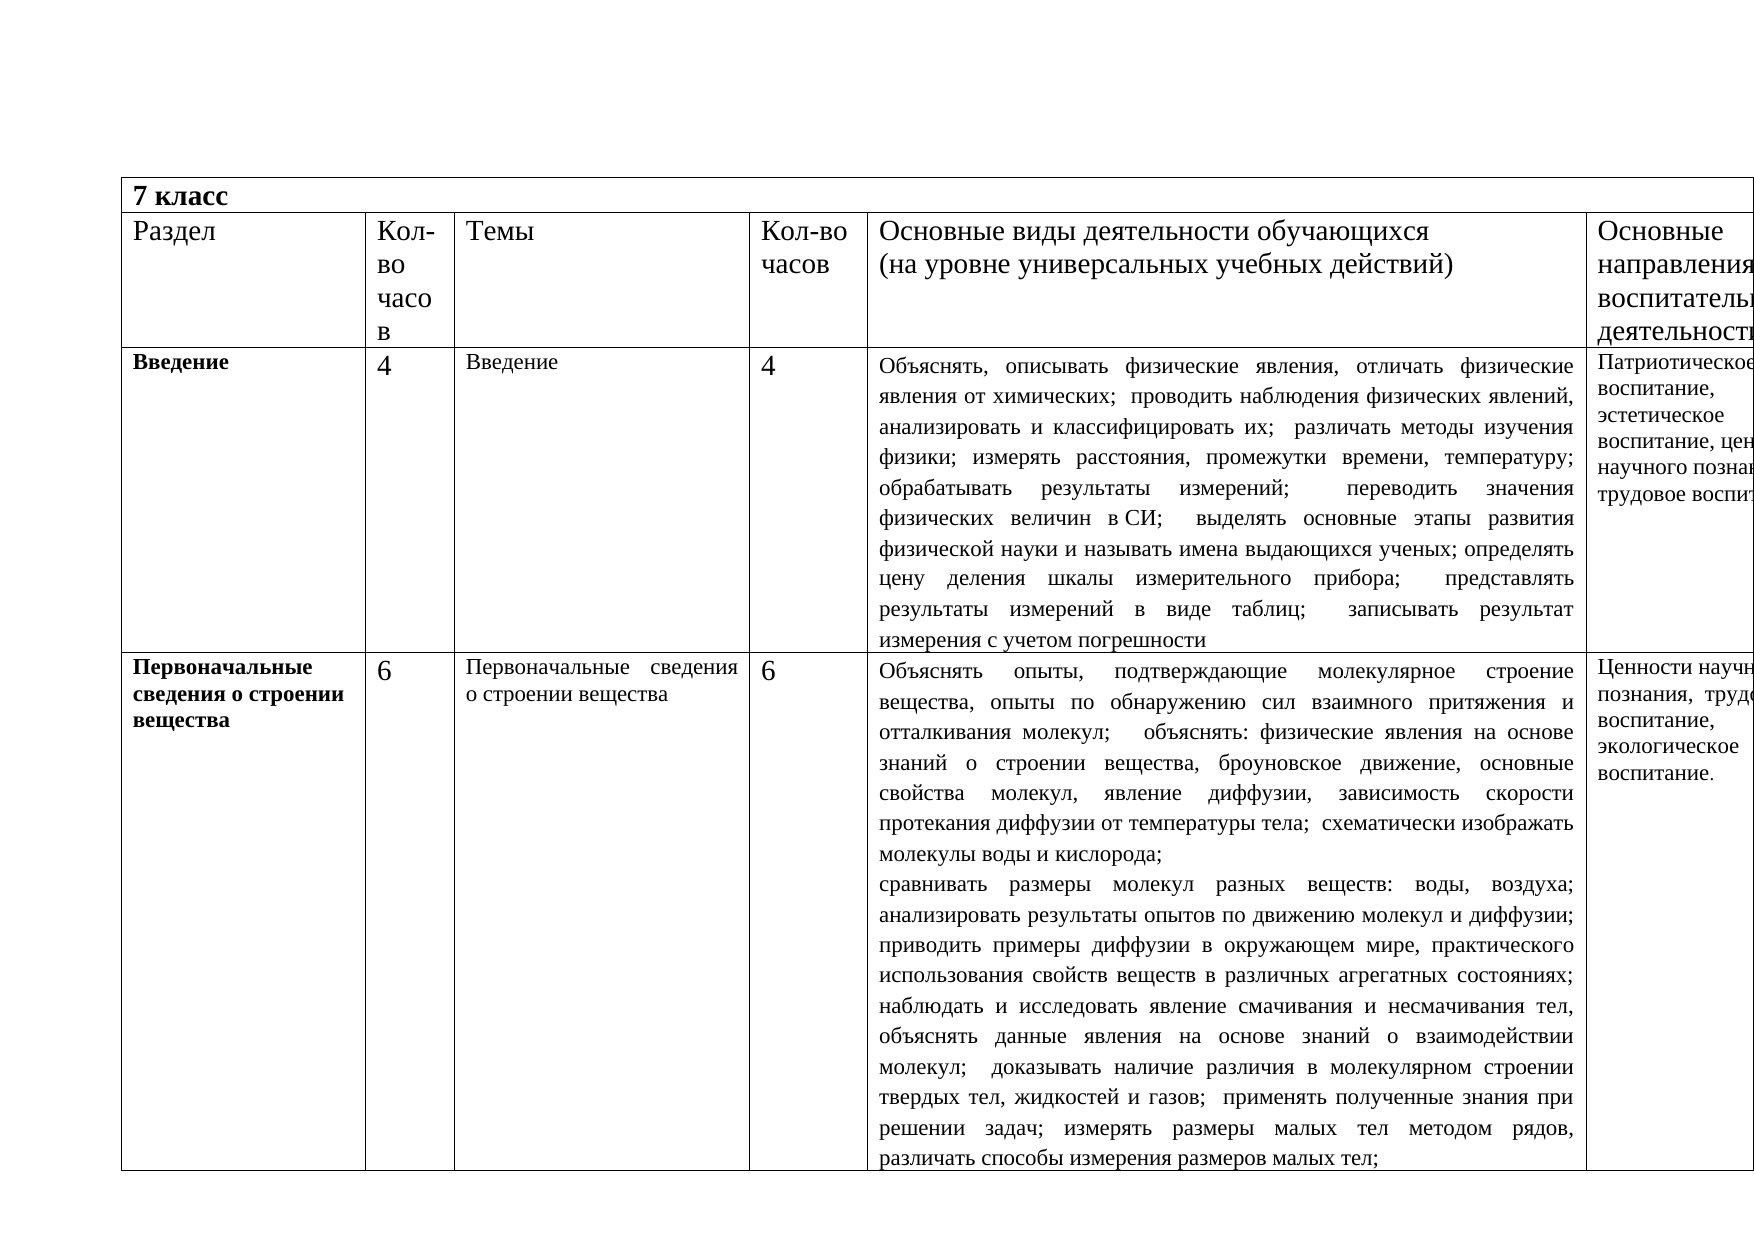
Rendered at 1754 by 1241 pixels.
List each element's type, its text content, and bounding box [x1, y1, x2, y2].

table_header 7 класс [122, 178, 1753, 212]
table_cell Темы [455, 213, 749, 347]
table_cell Объяснять, описывать физические явления, отличать физические явления от химических; проводить наблюдения физических явлений, анализировать и классифицировать их; различать методы изучения физики; измерять расстояния, промежутки времени, температуру; обрабатывать результаты измерений; переводить значения физических величин в СИ; выделять основные этапы развития физической науки и называть имена выдающихся ученых; определять цену деления шкалы измерительного прибора; представлять результаты измерений в виде таблиц; записывать результат измерения с учетом погрешности [868, 348, 1586, 652]
table_cell Основные направления воспитательной деятельности [1587, 213, 1753, 347]
table_cell 4 [366, 348, 454, 652]
table_cell Кол-во часов [366, 213, 454, 347]
table_cell Кол-во часов [750, 213, 867, 347]
table_cell 6 [750, 653, 867, 1170]
table_cell Первоначальные сведения о строении вещества [122, 653, 365, 1170]
table_cell Патриотическое воспитание, эстетическое воспитание, ценности научного познания, трудовое воспитание. [1587, 348, 1753, 652]
table_cell Введение [455, 348, 749, 652]
table_cell 6 [366, 653, 454, 1170]
table_cell Введение [122, 348, 365, 652]
table_cell 4 [750, 348, 867, 652]
table_cell Раздел [122, 213, 365, 347]
table_cell Первоначальные сведения о строении вещества [455, 653, 749, 1170]
table_cell Ценности научного познания, трудовое воспитание, экологическое воспитание. [1587, 653, 1753, 1170]
table_cell Основные виды деятельности обучающихся (на уровне универсальных учебных действий) [868, 213, 1586, 347]
table_cell Объяснять опыты, подтверждающие молекулярное строение вещества, опыты по обнаружению сил взаимного притяжения и отталкивания молекул; объяснять: физические явления на основе знаний о строении вещества, броуновское движение, основные свойства молекул, явление диффузии, зависимость скорости протекания диффузии от температуры тела; схематически изображать молекулы воды и кислорода; сравнивать размеры молекул разных веществ: воды, воздуха; анализировать результаты опытов по движению молекул и диффузии; приводить примеры диффузии в окружающем мире, практического использования свойств веществ в различных агрегатных состояниях; наблюдать и исследовать явление смачивания и несмачивания тел, объяснять данные явления на основе знаний о взаимодействии молекул; доказывать наличие различия в молекулярном строении твердых тел, жидкостей и газов; применять полученные знания при решении задач; измерять размеры малых тел методом рядов, различать способы измерения размеров малых тел; [868, 653, 1586, 1170]
